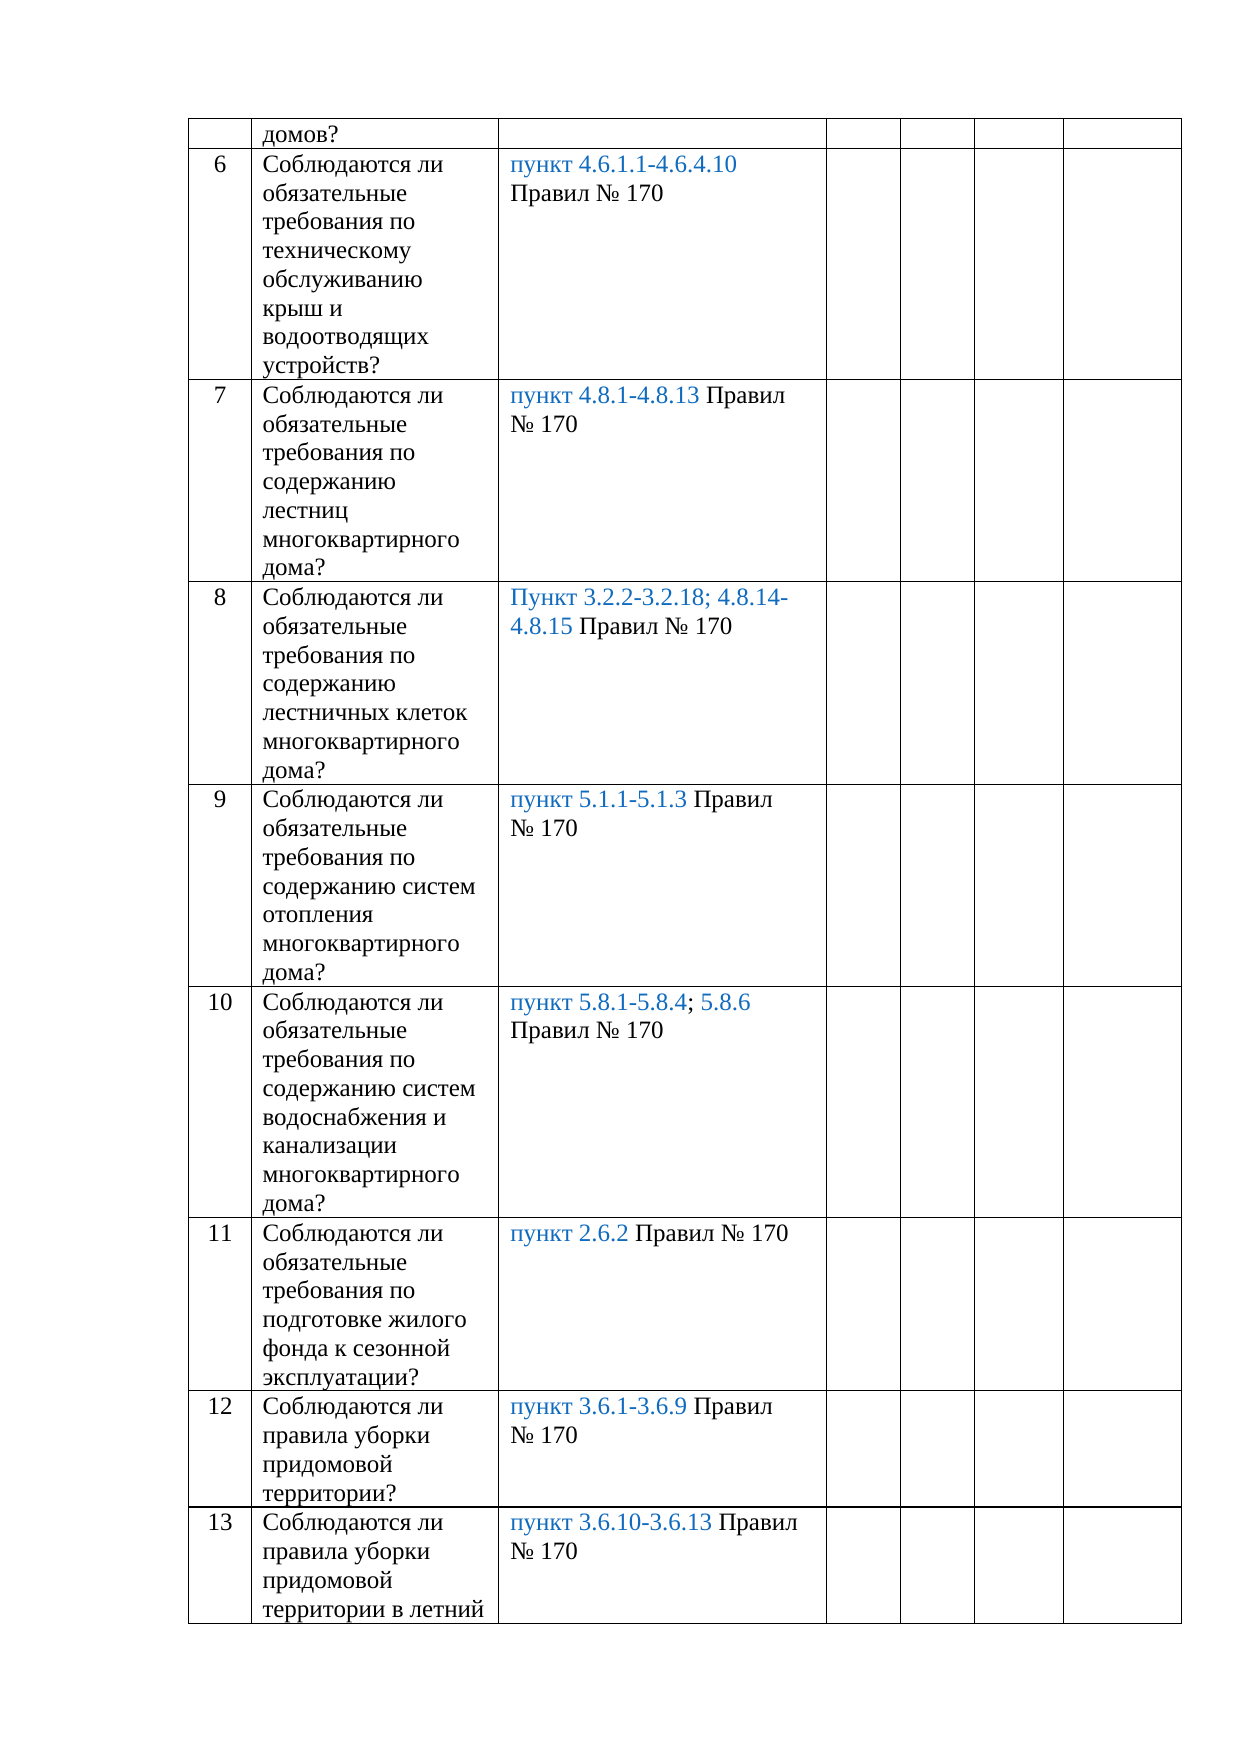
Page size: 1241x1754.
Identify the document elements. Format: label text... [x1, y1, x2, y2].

table_cell Соблюдаются ли обязательные требования по содержанию лестниц многоквартирного дома? [252, 380, 498, 581]
table_cell [975, 1218, 1063, 1390]
table_cell 5 [189, 119, 251, 148]
table_cell [1064, 380, 1181, 581]
table_cell [827, 149, 900, 379]
table_cell 11 [189, 1218, 251, 1390]
table_cell [975, 1508, 1063, 1622]
table_cell [975, 987, 1063, 1217]
table_cell [827, 582, 900, 783]
table_cell Соблюдаются ли обязательные требования по содержанию систем отопления многоквартирного дома? [252, 785, 498, 986]
table_cell [1064, 149, 1181, 379]
table_cell пункт 4.6.1.1-4.6.4.10 Правил № 170 [499, 149, 826, 379]
table_cell [975, 380, 1063, 581]
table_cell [252, 119, 498, 148]
table_cell Соблюдаются ли правила уборки придомовой территории? [252, 1391, 498, 1506]
table_cell [827, 119, 900, 148]
table_cell [827, 1218, 900, 1390]
table_cell [901, 1391, 974, 1506]
table_cell 10 [189, 987, 251, 1217]
table_cell [901, 785, 974, 986]
table_cell 8 [189, 582, 251, 783]
table_cell [1064, 1508, 1181, 1622]
table_cell [901, 582, 974, 783]
table_cell пункт 4.8.1-4.8.13 Правил № 170 [499, 380, 826, 581]
table_cell [827, 987, 900, 1217]
table_cell [901, 1508, 974, 1622]
table_cell [1064, 582, 1181, 783]
table_cell 9 [189, 785, 251, 986]
table_cell 13 [189, 1508, 251, 1622]
table_cell [975, 785, 1063, 986]
table_cell Пункт 3.2.2-3.2.18; 4.8.14-4.8.15 Правил № 170 [499, 582, 826, 783]
table_cell [1064, 1218, 1181, 1390]
table_cell Соблюдаются ли обязательные требования по содержанию лестничных клеток многоквартирного дома? [252, 582, 498, 783]
table_cell [1064, 785, 1181, 986]
table_cell [901, 149, 974, 379]
table_cell [901, 987, 974, 1217]
table_cell [827, 785, 900, 986]
table_cell 6 [189, 149, 251, 379]
table_cell пункт 2.6.2 Правил № 170 [499, 1218, 826, 1390]
table_cell [827, 380, 900, 581]
table_cell [901, 380, 974, 581]
table_cell [975, 1391, 1063, 1506]
table_cell [1064, 119, 1181, 148]
table_cell [827, 1508, 900, 1622]
table_cell [975, 149, 1063, 379]
table_cell 7 [189, 380, 251, 581]
table_cell [1064, 1391, 1181, 1506]
table_cell 12 [189, 1391, 251, 1506]
table_cell пункт 5.1.1-5.1.3 Правил № 170 [499, 785, 826, 986]
table_cell пункт 3.6.1-3.6.9 Правил № 170 [499, 1391, 826, 1506]
table_cell [975, 582, 1063, 783]
table_cell [1064, 987, 1181, 1217]
table_cell [827, 1391, 900, 1506]
table_cell пункт 5.8.1-5.8.4; 5.8.6 Правил № 170 [499, 987, 826, 1217]
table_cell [499, 119, 826, 148]
table_cell Соблюдаются ли обязательные требования по техническому обслуживанию крыш и водоотводящих устройств? [252, 149, 498, 379]
table_cell [975, 119, 1063, 148]
table_cell Соблюдаются ли обязательные требования по содержанию систем водоснабжения и канализации многоквартирного дома? [252, 987, 498, 1217]
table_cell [499, 1508, 826, 1622]
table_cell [252, 1508, 498, 1622]
table_cell [901, 1218, 974, 1390]
table_cell Соблюдаются ли обязательные требования по подготовке жилого фонда к сезонной эксплуатации? [252, 1218, 498, 1390]
table_cell [901, 119, 974, 148]
